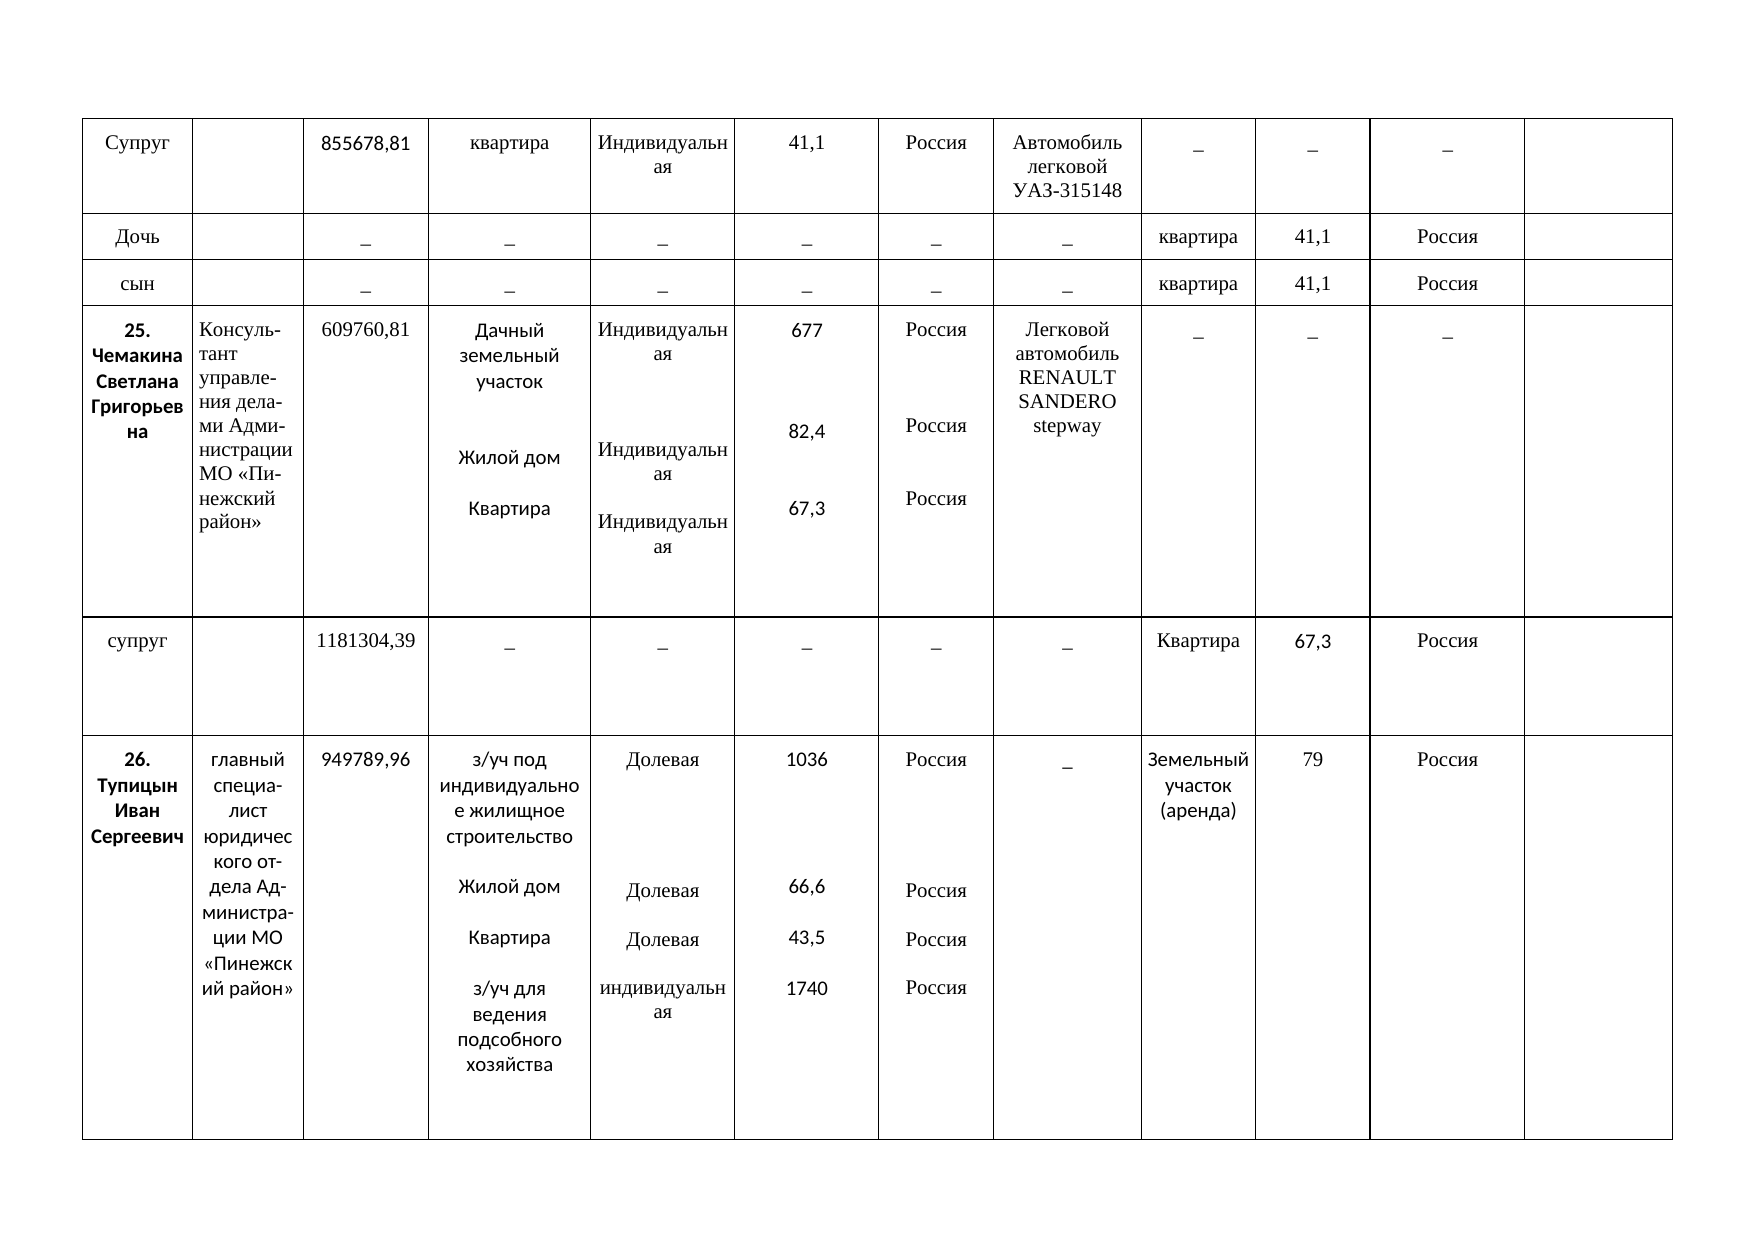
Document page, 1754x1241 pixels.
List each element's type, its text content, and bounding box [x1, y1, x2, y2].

table_cell квартира [1142, 260, 1255, 305]
table_cell главный специа-лист юридического от-дела Ад-министра-ции МО «Пинежский район» [193, 736, 303, 1138]
table_cell _ [1142, 306, 1255, 616]
table_cell Дочь [83, 214, 192, 259]
table_cell Дачный земельный участок Жилой дом Квартира [429, 306, 590, 616]
table_cell _ [1371, 306, 1524, 616]
table_cell сын [83, 260, 192, 305]
table_cell супруг [83, 618, 192, 735]
table_cell _ [994, 214, 1141, 259]
table_cell _ [591, 618, 734, 735]
table_cell [1525, 306, 1672, 616]
table_cell Супруг [83, 119, 192, 213]
table_cell Долевая Долевая Долевая индивидуальная [591, 736, 734, 1138]
table_cell [193, 260, 303, 305]
table_cell _ [735, 260, 878, 305]
table_cell 609760,81 [304, 306, 428, 616]
table_cell _ [994, 618, 1141, 735]
table_cell Легковой автомобиль RENAULT SANDERO stepway [994, 306, 1141, 616]
table_cell _ [304, 214, 428, 259]
table_cell 41,1 [1256, 260, 1369, 305]
table_cell [1525, 618, 1672, 735]
table_cell [1525, 736, 1672, 1138]
table_cell _ [429, 618, 590, 735]
table_cell 79 [1256, 736, 1369, 1138]
table_cell 25. Чемакина Светлана Григорьевна [83, 306, 192, 616]
table_cell з/уч под индивидуальное жилищное строительство Жилой дом Квартира з/уч для ведения подсобного хозяйства [429, 736, 590, 1138]
table_cell [193, 618, 303, 735]
table_cell Консуль-тант управле-ния дела-ми Адми-нистрации МО «Пи-нежский район» [193, 306, 303, 616]
table_cell [1525, 119, 1672, 213]
table_cell Россия Россия Россия Россия [879, 736, 993, 1138]
table_cell 26. Тупицын Иван Сергеевич [83, 736, 192, 1138]
table_cell Земельный участок (аренда) [1142, 736, 1255, 1138]
table_cell квартира [1142, 214, 1255, 259]
table_cell _ [1142, 119, 1255, 213]
table_cell Индивидуальная [591, 119, 734, 213]
table_cell Россия [879, 119, 993, 213]
table_cell _ [591, 260, 734, 305]
table_cell 1036 66,6 43,5 1740 [735, 736, 878, 1138]
table_cell _ [879, 260, 993, 305]
table_cell [193, 214, 303, 259]
table_cell [1525, 214, 1672, 259]
table_cell _ [429, 260, 590, 305]
table_cell 855678,81 [304, 119, 428, 213]
table_cell Россия [1371, 736, 1524, 1138]
table_cell _ [1256, 306, 1369, 616]
table_cell _ [429, 214, 590, 259]
table_cell Россия [1371, 214, 1524, 259]
table_cell [193, 119, 303, 213]
table_cell _ [879, 618, 993, 735]
table_cell 949789,96 [304, 736, 428, 1138]
table_cell 41,1 [735, 119, 878, 213]
table_cell [1525, 260, 1672, 305]
table_cell Автомобиль легковой УАЗ-315148 [994, 119, 1141, 213]
table_cell _ [591, 214, 734, 259]
table_cell _ [994, 736, 1141, 1138]
table_cell квартира [429, 119, 590, 213]
table_cell Россия [1371, 260, 1524, 305]
table_cell 41,1 [1256, 214, 1369, 259]
table_cell _ [735, 214, 878, 259]
table_cell _ [1371, 119, 1524, 213]
table_cell _ [1256, 119, 1369, 213]
table_cell Индивидуальная Индивидуальная Индивидуальная [591, 306, 734, 616]
table_cell Квартира [1142, 618, 1255, 735]
table_cell Россия Россия Россия [879, 306, 993, 616]
table_cell 1181304,39 [304, 618, 428, 735]
table_cell Россия [1371, 618, 1524, 735]
table_cell _ [879, 214, 993, 259]
table_cell _ [304, 260, 428, 305]
table_cell 67,3 [1256, 618, 1369, 735]
table_cell _ [994, 260, 1141, 305]
table_cell 677 82,4 67,3 [735, 306, 878, 616]
table_cell _ [735, 618, 878, 735]
